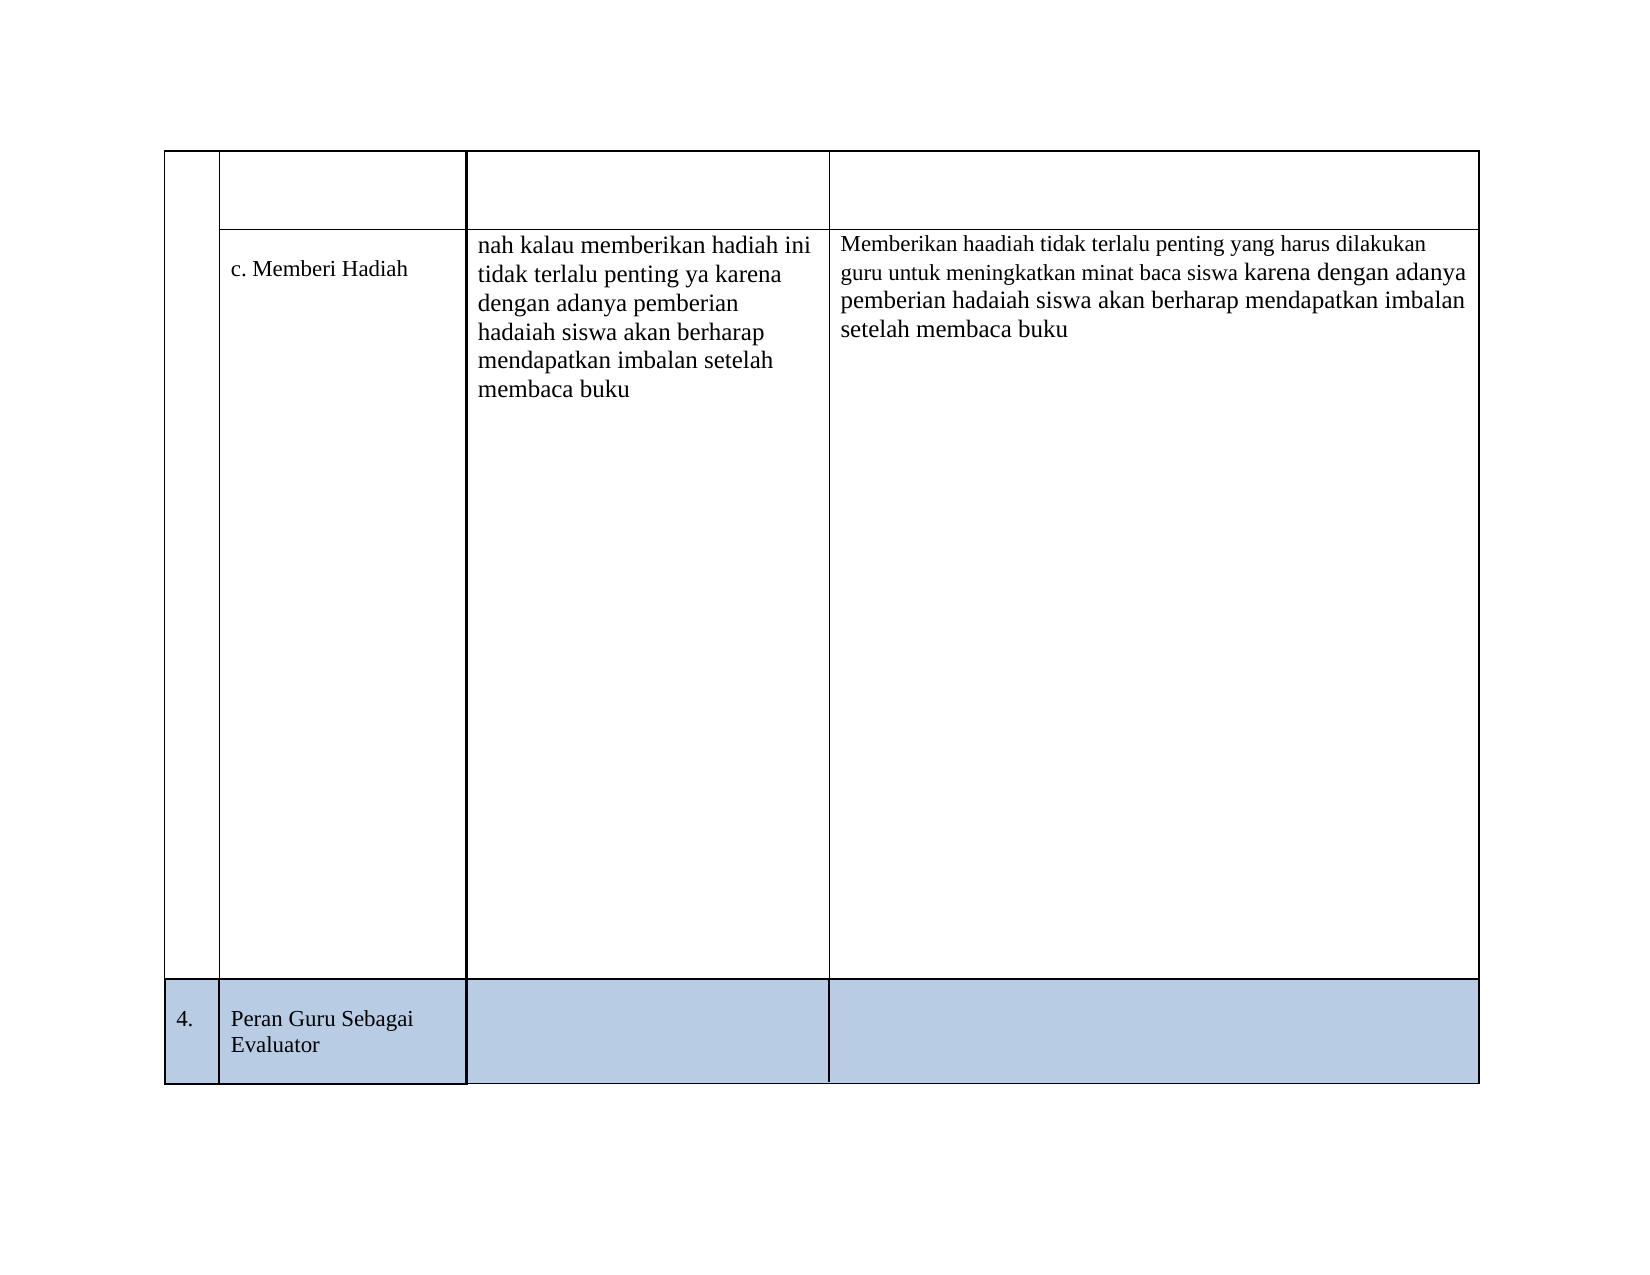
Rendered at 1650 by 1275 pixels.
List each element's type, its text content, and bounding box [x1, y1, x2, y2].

table_cell [165, 152, 219, 978]
table_cell Peran Guru Sebagai Evaluator [220, 980, 465, 1083]
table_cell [830, 152, 1478, 228]
table_cell c. Memberi Hadiah [220, 230, 465, 978]
table_cell Memberikan haadiah tidak terlalu penting yang harus dilakukan guru untuk meningkatkan minat baca siswa karena dengan adanya pemberian hadaiah siswa akan berharap mendapatkan imbalan setelah membaca buku [830, 230, 1478, 978]
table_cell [468, 152, 829, 228]
table_cell [468, 980, 829, 1083]
table_cell nah kalau memberikan hadiah ini tidak terlalu penting ya karena dengan adanya pemberian hadaiah siswa akan berharap mendapatkan imbalan setelah membaca buku [468, 230, 829, 978]
table_cell [829, 980, 1478, 1083]
table_cell 4. [166, 980, 218, 1083]
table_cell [220, 152, 465, 228]
